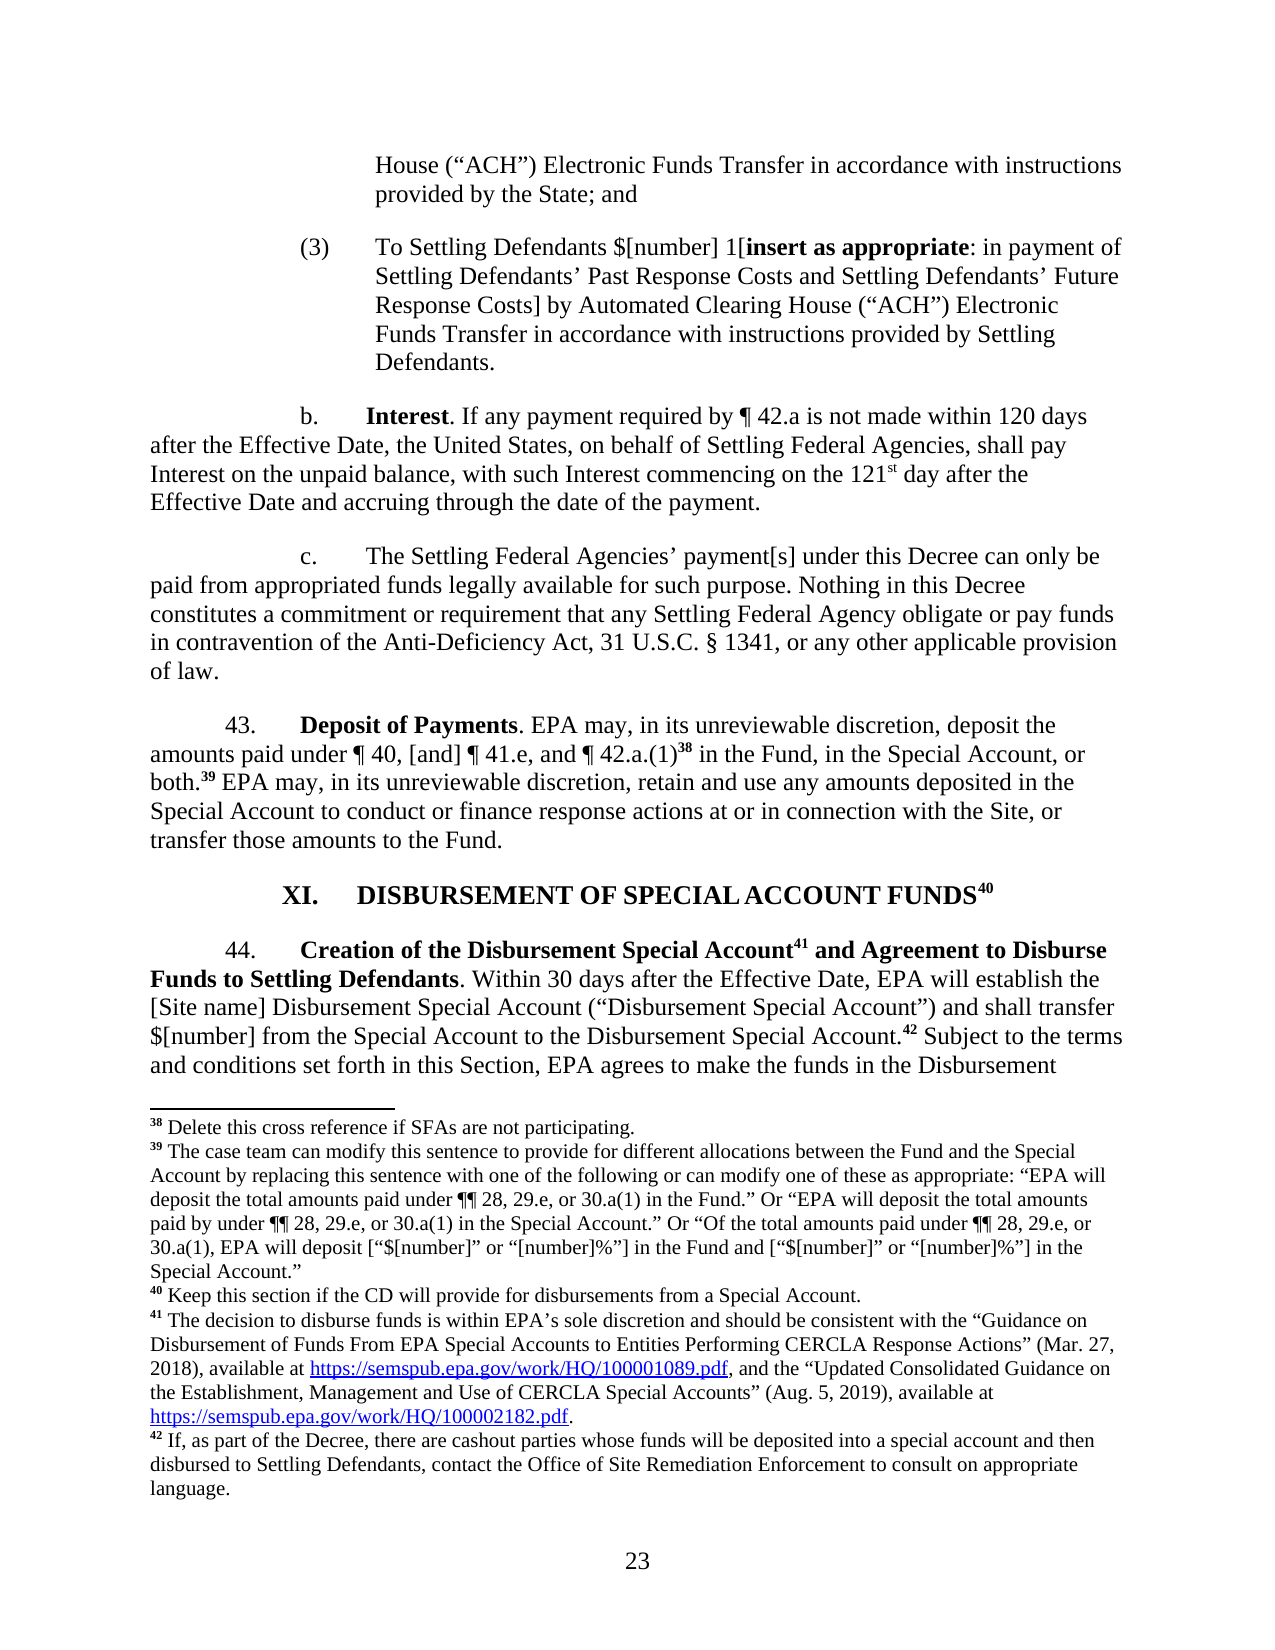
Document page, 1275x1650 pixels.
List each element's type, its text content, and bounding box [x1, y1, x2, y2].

subtitle DISBURSEMENT OF SPECIAL ACCOUNT FUNDS [150, 879, 1125, 910]
text Deposit of Payments. EPA may, in its unreviewable discretion, deposit the amounts paid under ¶ 40, [and] ¶ 41.e, and ¶ 42.a(1) in the Fund, in the Special Account, or both. EPA may, in its unreviewable discretion, retain and use any amounts deposited in the Special Account to conduct or finance response actions at or in connection with the Site, or transfer those amounts to the Fund. [150, 710, 1125, 854]
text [300, 150, 1125, 207]
text Interest. If any payment required by ¶ 42.a is not made within 120 days after the Effective Date, the United States, on behalf of Settling Federal Agencies, shall pay Interest on the unpaid balance, with such Interest commencing on the 121st day after the Effective Date and accruing through the date of the payment. [150, 401, 1125, 516]
text Creation of the Disbursement Special Account and Agreement to Disburse Funds to Settling Defendants. Within 30 days after the Effective Date, EPA will establish the [Site name] Disbursement Special Account (“Disbursement Special Account”) and shall transfer $[number] from the Special Account to the Disbursement Special Account. Subject to the terms and conditions set forth in this Section, EPA agrees to make the funds in the Disbursement Special Account, including Interest Earned on the funds in the Disbursement Special Account, available for disbursement to Settling Defendants as partial reimbursement for performance of the Work [or specify the activity for which the special account funds are to be disbursed]. EPA shall disburse funds from the Disbursement Special Account to Settling Defendants in accordance with the procedures and milestones for phased disbursement set forth in this Section. For purposes of this Paragraph, “Interest Earned” means interest earned on amounts in the [Site name] Disbursement Special Account, which will be computed monthly at a rate based on the annual return on investments of the EPA Hazardous Substance Superfund. The applicable rate of interest will be the rate in effect at the time the interest accrues. [150, 935, 1125, 1079]
text To Settling Defendants $[number] [insert as appropriate: in payment of Settling Defendants’ Past Response Costs and Settling Defendants’ Future Response Costs] by Automated Clearing House (“ACH”) Electronic Funds Transfer in accordance with instructions provided by Settling Defendants. [300, 232, 1125, 376]
text The Settling Federal Agencies’ payment[s] under this Decree can only be paid from appropriated funds legally available for such purpose. Nothing in this Decree constitutes a commitment or requirement that any Settling Federal Agency obligate or pay funds in contravention of the Anti-Deficiency Act, 31 U.S.C. § 1341, or any other applicable provision of law. [150, 541, 1125, 685]
